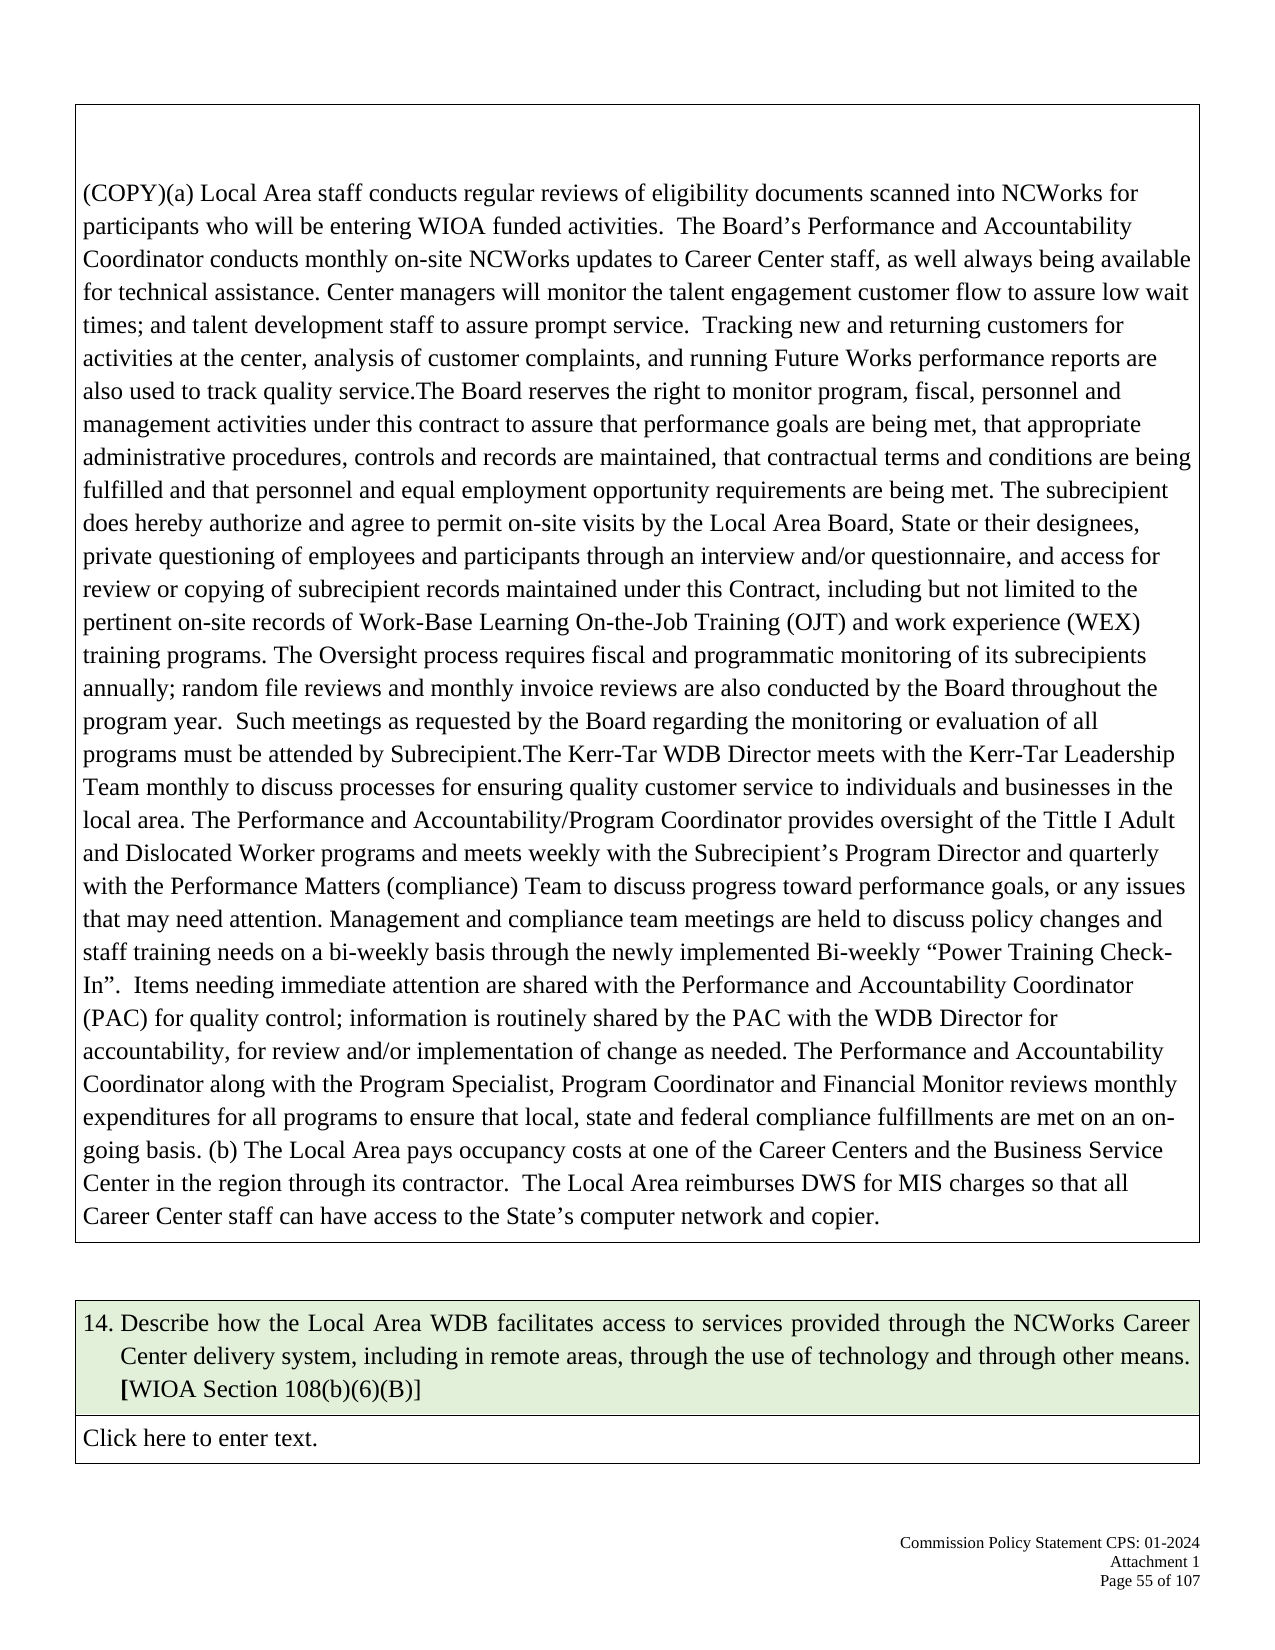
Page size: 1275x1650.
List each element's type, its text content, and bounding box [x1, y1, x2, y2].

table_header Describe how the Local Area WDB facilitates access to services provided through the NCWorks Career Center delivery system, including in remote areas, through the use of technology and through other means. [WIOA Section 108(b)(6)(B)] [76, 1301, 1199, 1414]
